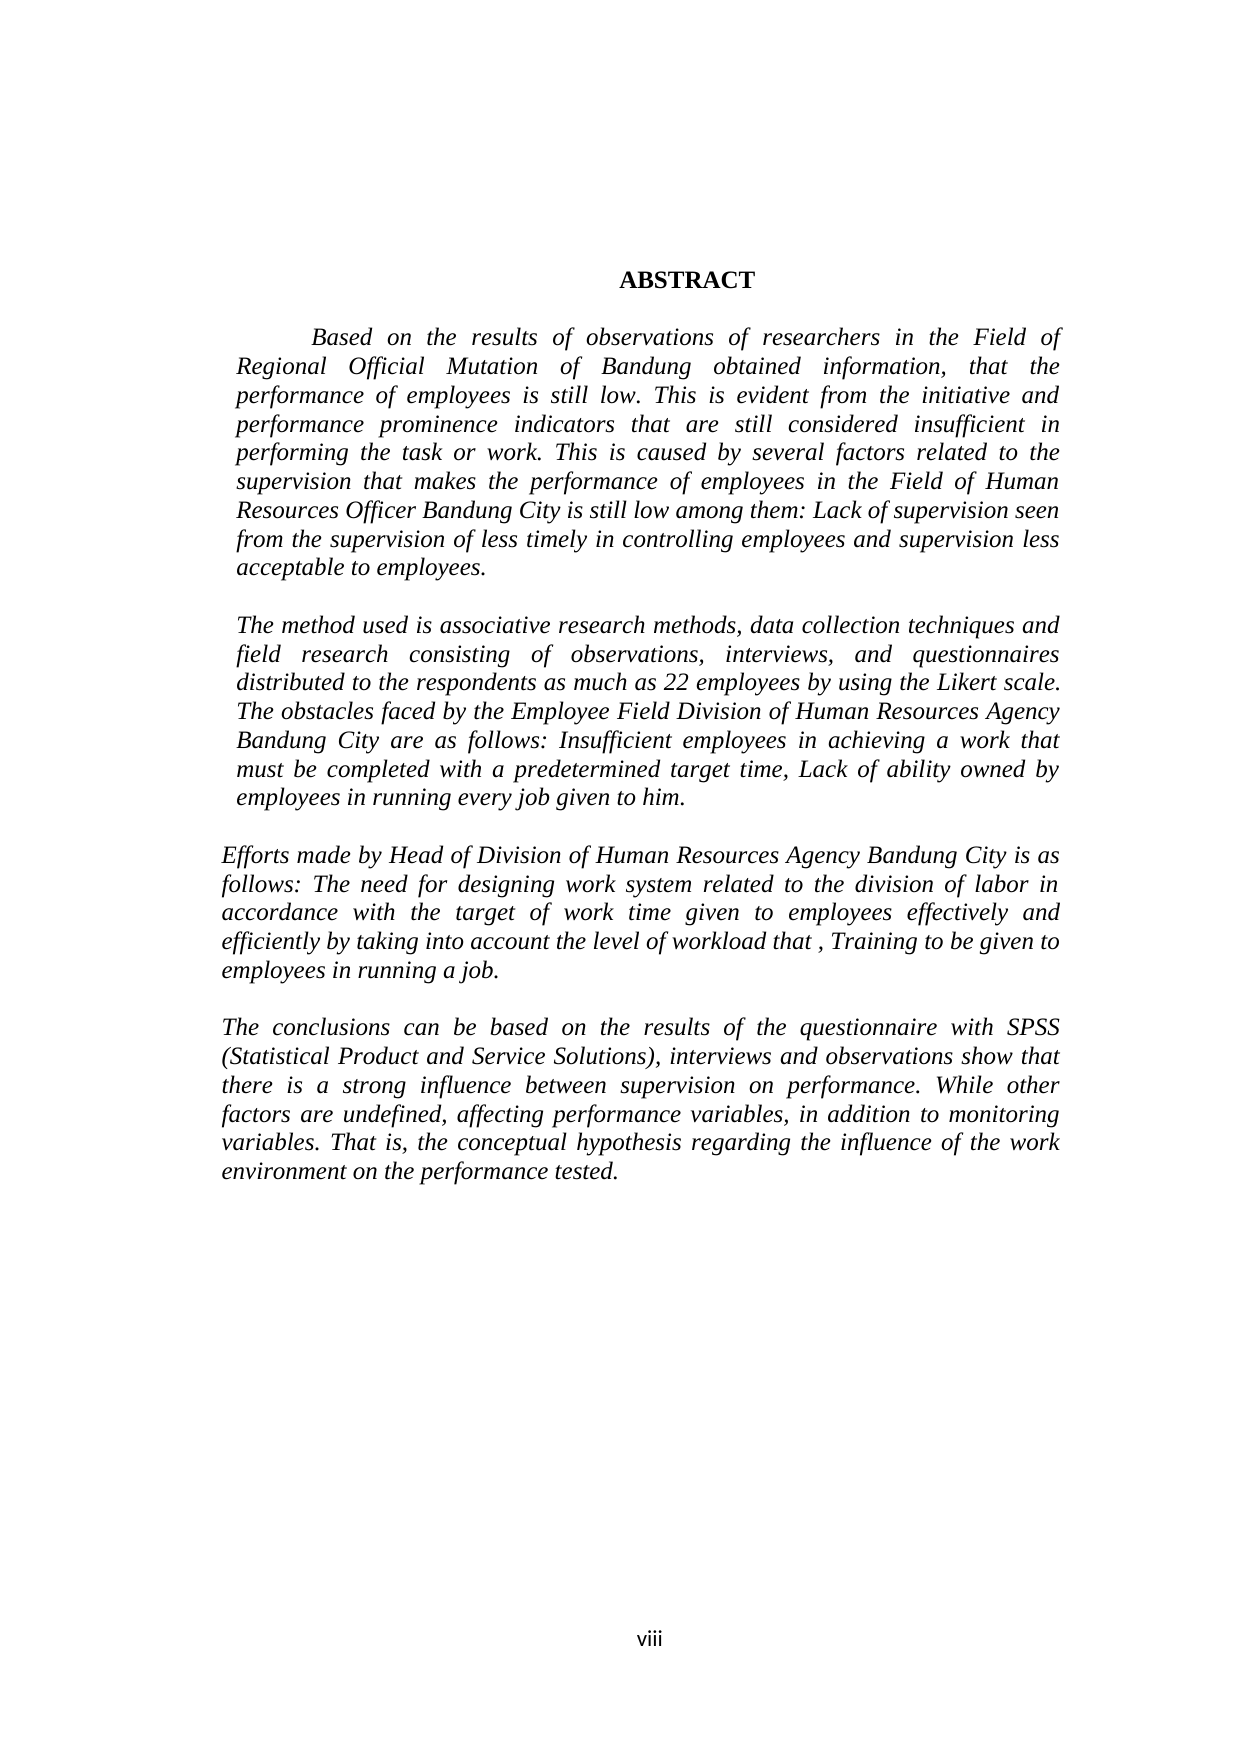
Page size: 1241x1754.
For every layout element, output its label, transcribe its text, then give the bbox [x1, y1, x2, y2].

text ABSTRACT [236, 265, 1063, 294]
text The method used is associative research methods, data collection techniques and field research consisting of observations, interviews, and questionnaires distributed to the respondents as much as 22 employees by using the Likert scale. The obstacles faced by the Employee Field Division of Human Resources Agency Bandung City are as follows: Insufficient employees in achieving a work that must be completed with a predetermined target time, Lack of ability owned by employees in running every job given to him. [221, 581, 1063, 811]
text Based on the results of observations of researchers in the Field of Regional Official Mutation of Bandung obtained information, that the performance of employees is still low. This is evident from the initiative and performance prominence indicators that are still considered insufficient in performing the task or work. This is caused by several factors related to the supervision that makes the performance of employees in the Field of Human Resources Officer Bandung City is still low among them: Lack of supervision seen from the supervision of less timely in controlling employees and supervision less acceptable to employees. [236, 322, 1063, 581]
text The conclusions can be based on the results of the questionnaire with SPSS (Statistical Product and Service Solutions), interviews and observations show that there is a strong influence between supervision on performance. While other factors are undefined, affecting performance variables, in addition to monitoring variables. That is, the conceptual hypothesis regarding the influence of the work environment on the performance tested. [221, 984, 1063, 1185]
text Efforts made by Head of Division of Human Resources Agency Bandung City is as follows: The need for designing work system related to the division of labor in accordance with the target of work time given to employees effectively and efficiently by taking into account the level of workload that , Training to be given to employees in running a job. [221, 811, 1063, 984]
